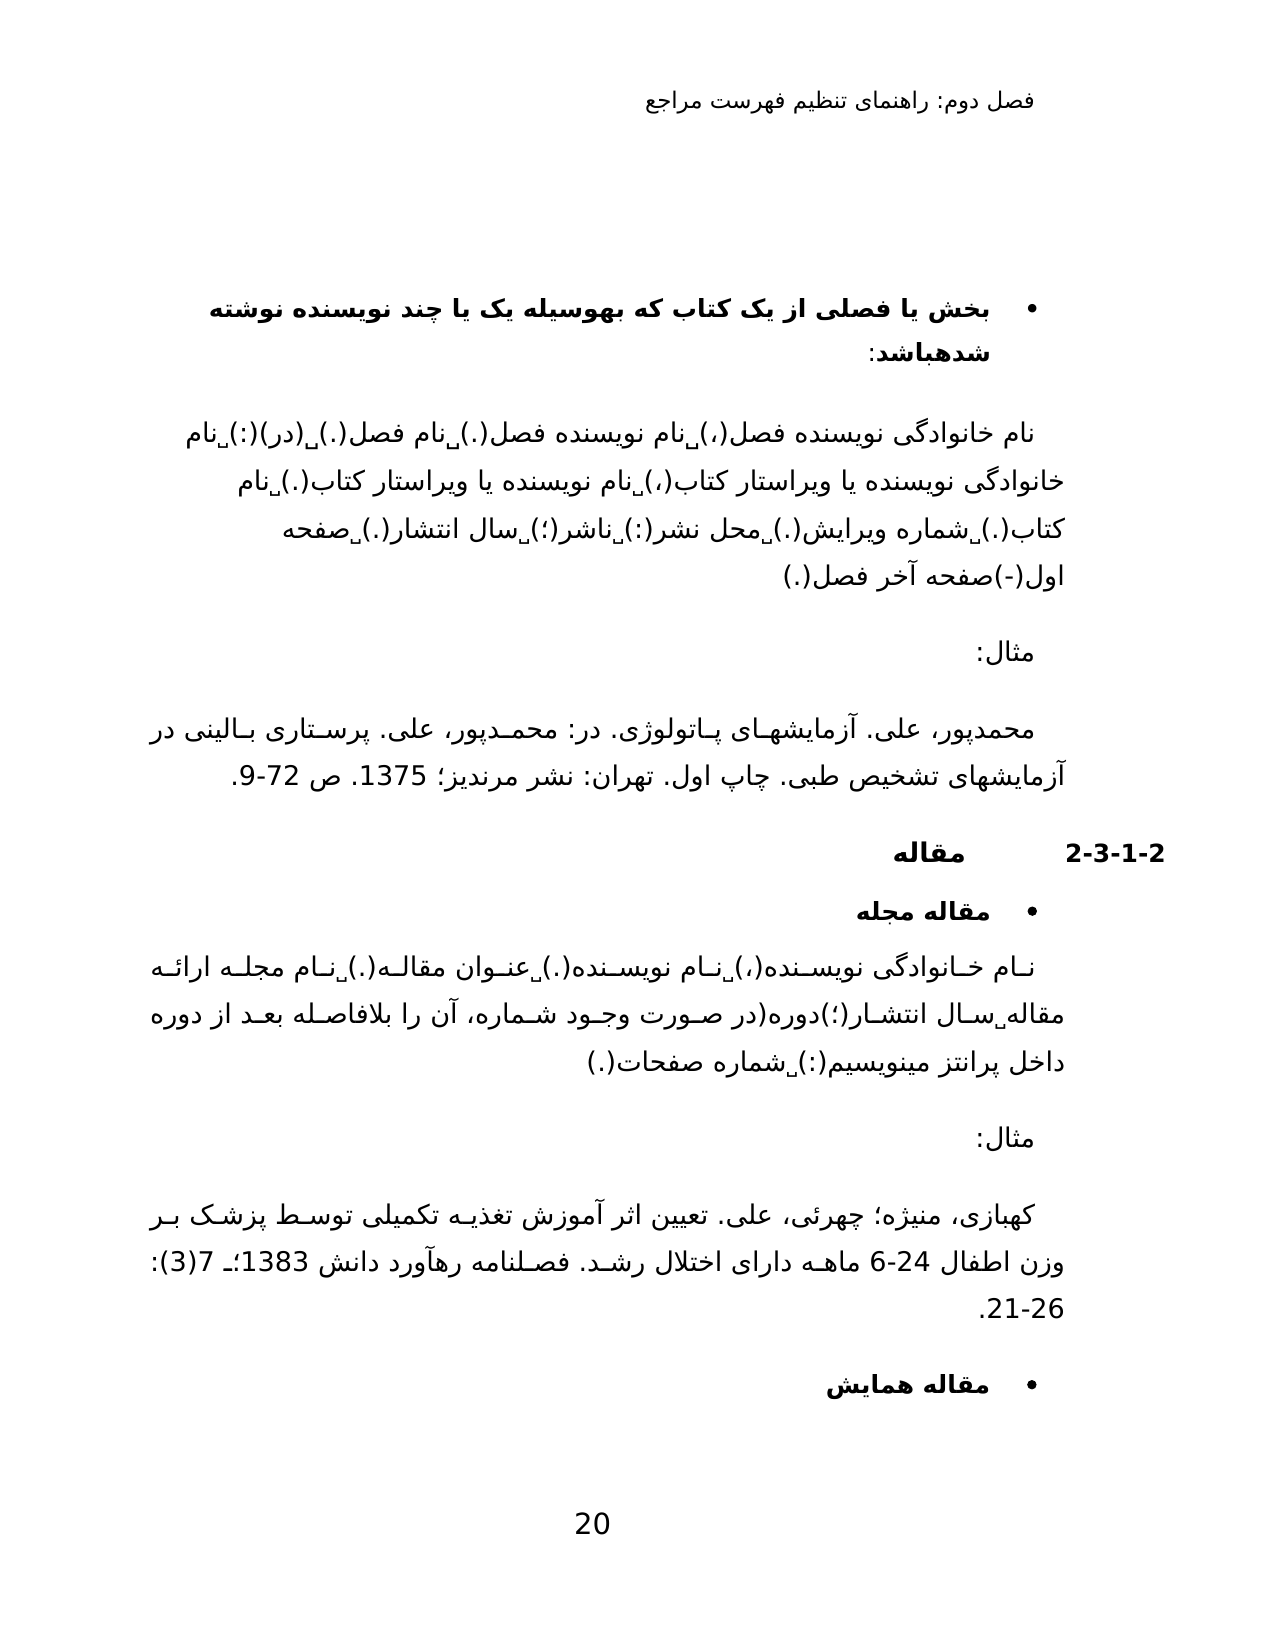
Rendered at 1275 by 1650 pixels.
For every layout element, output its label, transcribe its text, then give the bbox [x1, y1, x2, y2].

list مقاله مجله [150, 897, 1028, 926]
text مثال: [150, 637, 1065, 668]
subtitle مقاله [150, 837, 1065, 868]
text نام خانوادگی نویسنده(،)˽نام نویسنده(.)˽عنوان مقاله(.)˽نام مجله ارائه مقاله˽سال انتشار(؛)دوره(در صورت وجود شماره، آن را بلافاصله بعد از دوره داخل پرانتز مینویسیم(:)˽شماره صفحات(.) [150, 951, 1065, 1078]
list بخش یا فصلی از یک کتاب که بهوسیله یک یا چند نویسنده نوشته شدهباشد: [150, 294, 1028, 367]
text نام خانوادگی نویسنده فصل(،)˽نام نویسنده فصل(.)˽نام فصل(.)˽(در)(:)˽نام خانوادگی نویسنده یا ویراستار کتاب(،)˽نام نویسنده یا ویراستار کتاب(.)˽نام کتاب(.)˽شماره ویرایش(.)˽محل نشر(:)˽ناشر(؛)˽سال انتشار(.)˽صفحه اول(-)صفحه آخر فصل(.) [150, 411, 1065, 592]
list مقاله همایش [150, 1370, 1027, 1399]
text مثال: [150, 1123, 1065, 1154]
text کهبازی، منیژه؛ چهرئی، علی. تعیین اثر آموزش تغذیه تکمیلی توسط پزشک بر وزن اطفال 24-6 ماهه دارای اختلال رشد. فصلنامه رهآورد دانش 1383؛ 7(3): 26-21. [150, 1199, 1065, 1325]
text محمدپور، علی. آزمایشهای پاتولوژی. در: محمدپور، علی. پرستاری بالینی در آزمایشهای تشخیص طبی. چاپ اول. تهران: نشر مرندیز؛ 1375. ص 72-9. [150, 713, 1065, 792]
